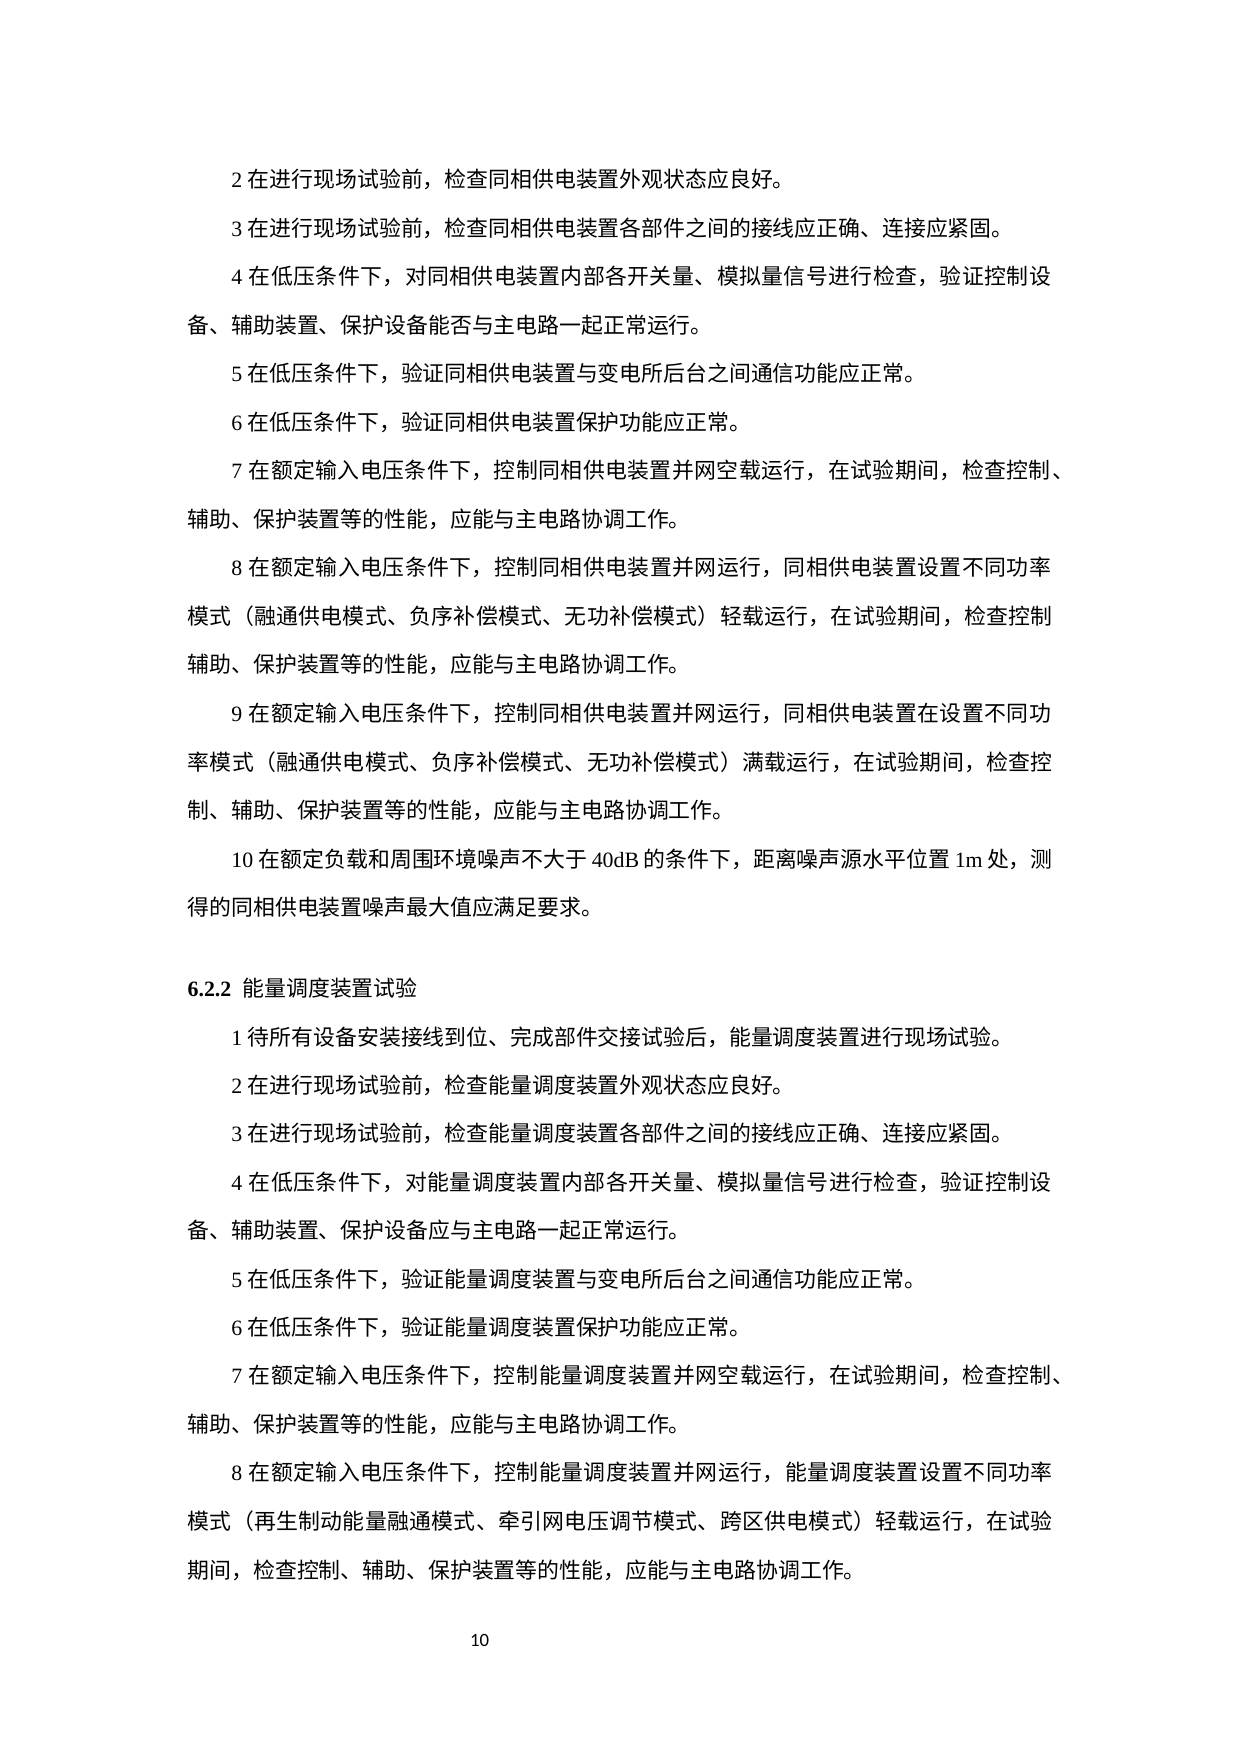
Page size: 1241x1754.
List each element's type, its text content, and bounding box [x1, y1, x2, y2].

text 7 在额定输入电压条件下，控制同相供电装置并网空载运行，在试验期间，检查控制、辅助、保护装置等的性能，应能与主电路协调工作。 [187, 452, 1053, 534]
text 2 在进行现场试验前，检查同相供电装置外观状态应良好。 [187, 162, 1053, 194]
text 1 待所有设备安装接线到位、完成部件交接试验后，能量调度装置进行现场试验。 [187, 1019, 1053, 1052]
text 3 在进行现场试验前，检查同相供电装置各部件之间的接线应正确、连接应紧固。 [187, 210, 1053, 243]
text 2 在进行现场试验前，检查能量调度装置外观状态应良好。 [187, 1067, 1053, 1100]
text 4 在低压条件下，对同相供电装置内部各开关量、模拟量信号进行检查，验证控制设备、辅助装置、保护设备能否与主电路一起正常运行。 [187, 259, 1053, 340]
text 5 在低压条件下，验证同相供电装置与变电所后台之间通信功能应正常。 [187, 356, 1053, 388]
text 6 在低压条件下，验证同相供电装置保护功能应正常。 [187, 404, 1053, 437]
text 7 在额定输入电压条件下，控制能量调度装置并网空载运行，在试验期间，检查控制、辅助、保护装置等的性能，应能与主电路协调工作。 [187, 1358, 1053, 1439]
text 6 在低压条件下，验证能量调度装置保护功能应正常。 [187, 1309, 1053, 1342]
text 5 在低压条件下，验证能量调度装置与变电所后台之间通信功能应正常。 [187, 1261, 1053, 1294]
text 3 在进行现场试验前，检查能量调度装置各部件之间的接线应正确、连接应紧固。 [187, 1116, 1053, 1148]
text 10 在额定负载和周围环境噪声不大于40dB的条件下，距离噪声源水平位置1m处，测得的同相供电装置噪声最大值应满足要求。 [187, 841, 1053, 922]
text 8 在额定输入电压条件下，控制能量调度装置并网运行，能量调度装置设置不同功率模式（再生制动能量融通模式、牵引网电压调节模式、跨区供电模式）轻载运行，在试验期间，检查控制、辅助、保护装置等的性能，应能与主电路协调工作。 [187, 1455, 1053, 1585]
text 9 在额定输入电压条件下，控制同相供电装置并网运行，同相供电装置在设置不同功率模式（融通供电模式、负序补偿模式、无功补偿模式）满载运行，在试验期间，检查控制、辅助、保护装置等的性能，应能与主电路协调工作。 [187, 695, 1053, 825]
text 8 在额定输入电压条件下，控制同相供电装置并网运行，同相供电装置设置不同功率模式（融通供电模式、负序补偿模式、无功补偿模式）轻载运行，在试验期间，检查控制、辅助、保护装置等的性能，应能与主电路协调工作。 [187, 549, 1053, 679]
text 4 在低压条件下，对能量调度装置内部各开关量、模拟量信号进行检查，验证控制设备、辅助装置、保护设备应与主电路一起正常运行。 [187, 1164, 1053, 1245]
text 6.2.2 能量调度装置试验 [187, 971, 1053, 1003]
